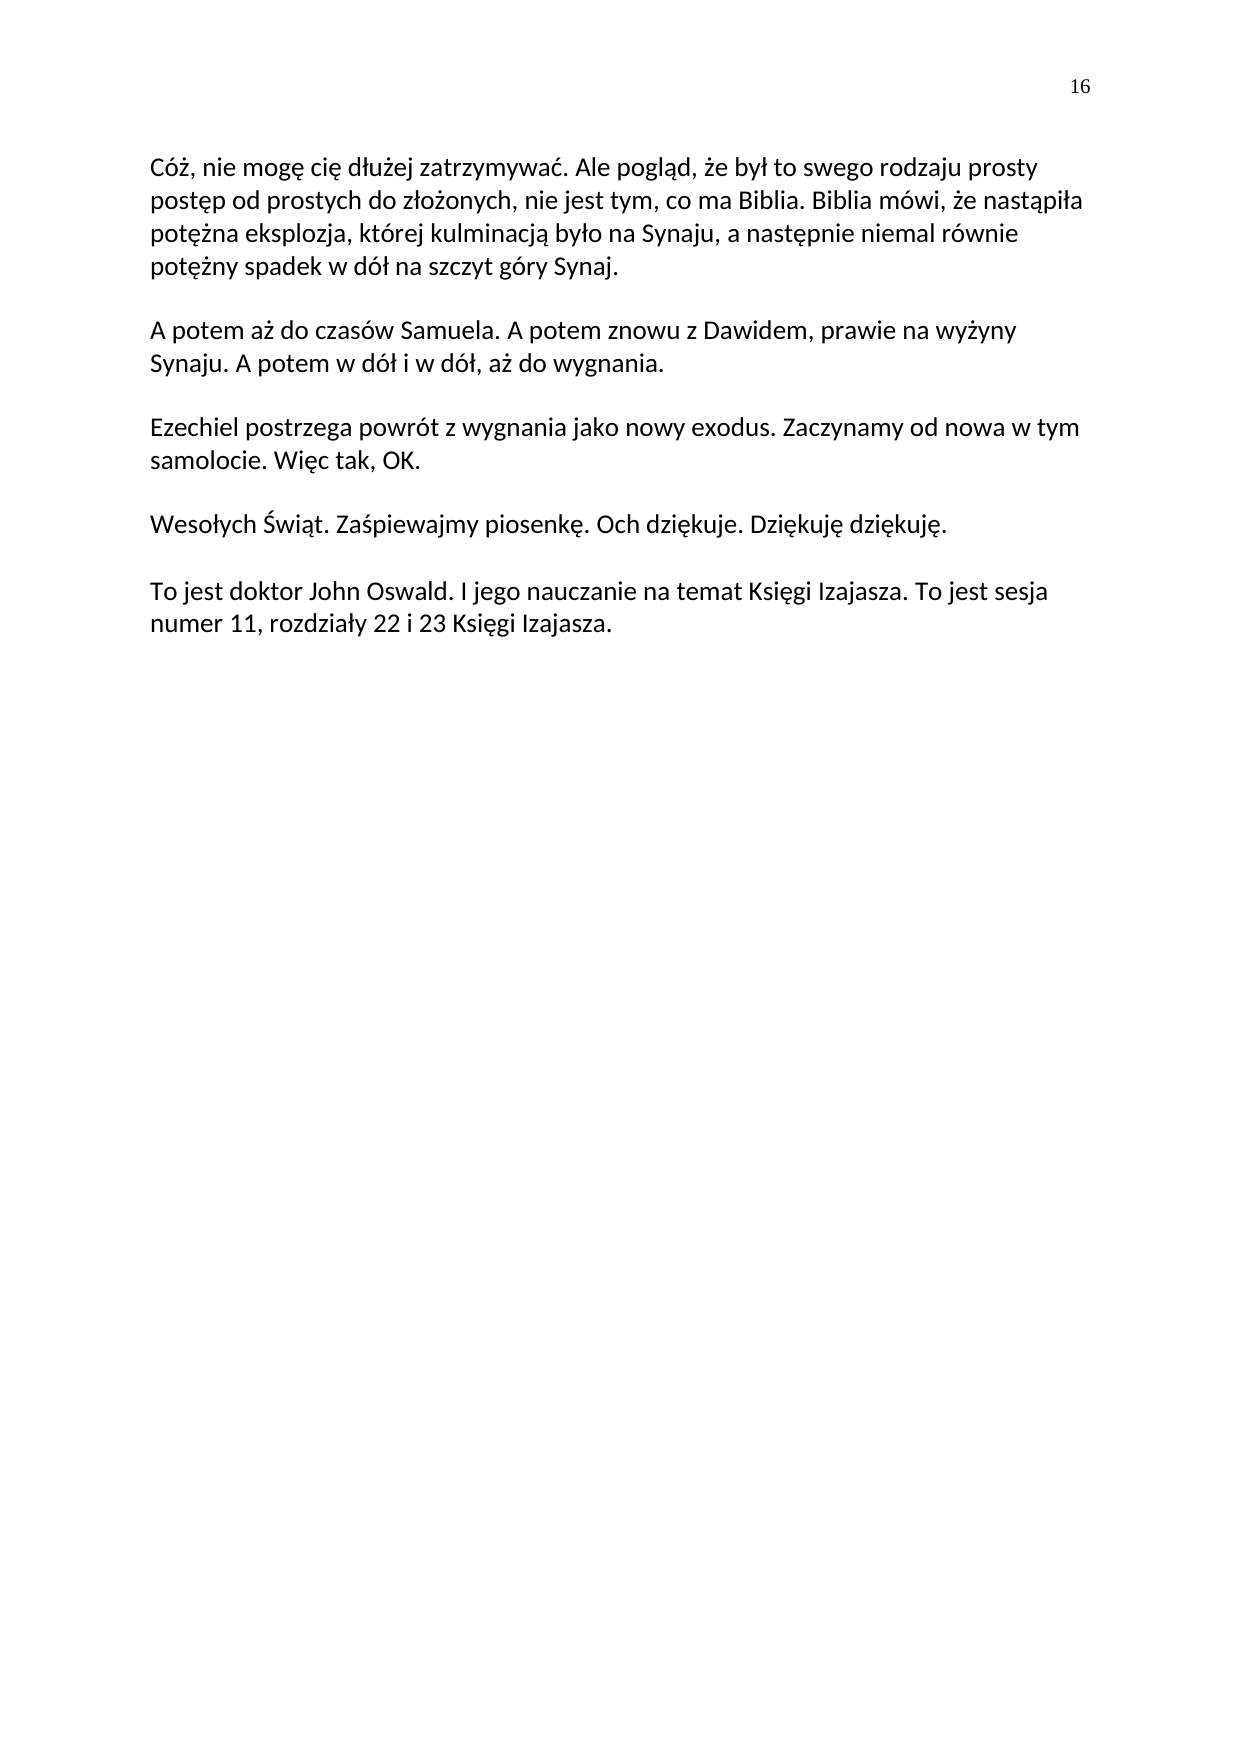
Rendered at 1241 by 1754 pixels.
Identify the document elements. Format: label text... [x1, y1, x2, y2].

text A potem aż do czasów Samuela. A potem znowu z Dawidem, prawie na wyżyny Synaju. A potem w dół i w dół, aż do wygnania. [150, 313, 1090, 379]
text Wesołych Świąt. Zaśpiewajmy piosenkę. Och dziękuje. Dziękuję dziękuję. [150, 508, 1090, 541]
text Cóż, nie mogę cię dłużej zatrzymywać. Ale pogląd, że był to swego rodzaju prosty postęp od prostych do złożonych, nie jest tym, co ma Biblia. Biblia mówi, że nastąpiła potężna eksplozja, której kulminacją było na Synaju, a następnie niemal równie potężny spadek w dół na szczyt góry Synaj. [150, 150, 1090, 282]
text Ezechiel postrzega powrót z wygnania jako nowy exodus. Zaczynamy od nowa w tym samolocie. Więc tak, OK. [150, 410, 1090, 476]
text To jest doktor John Oswald. I jego nauczanie na temat Księgi Izajasza. To jest sesja numer 11, rozdziały 22 i 23 Księgi Izajasza. [150, 574, 1090, 640]
